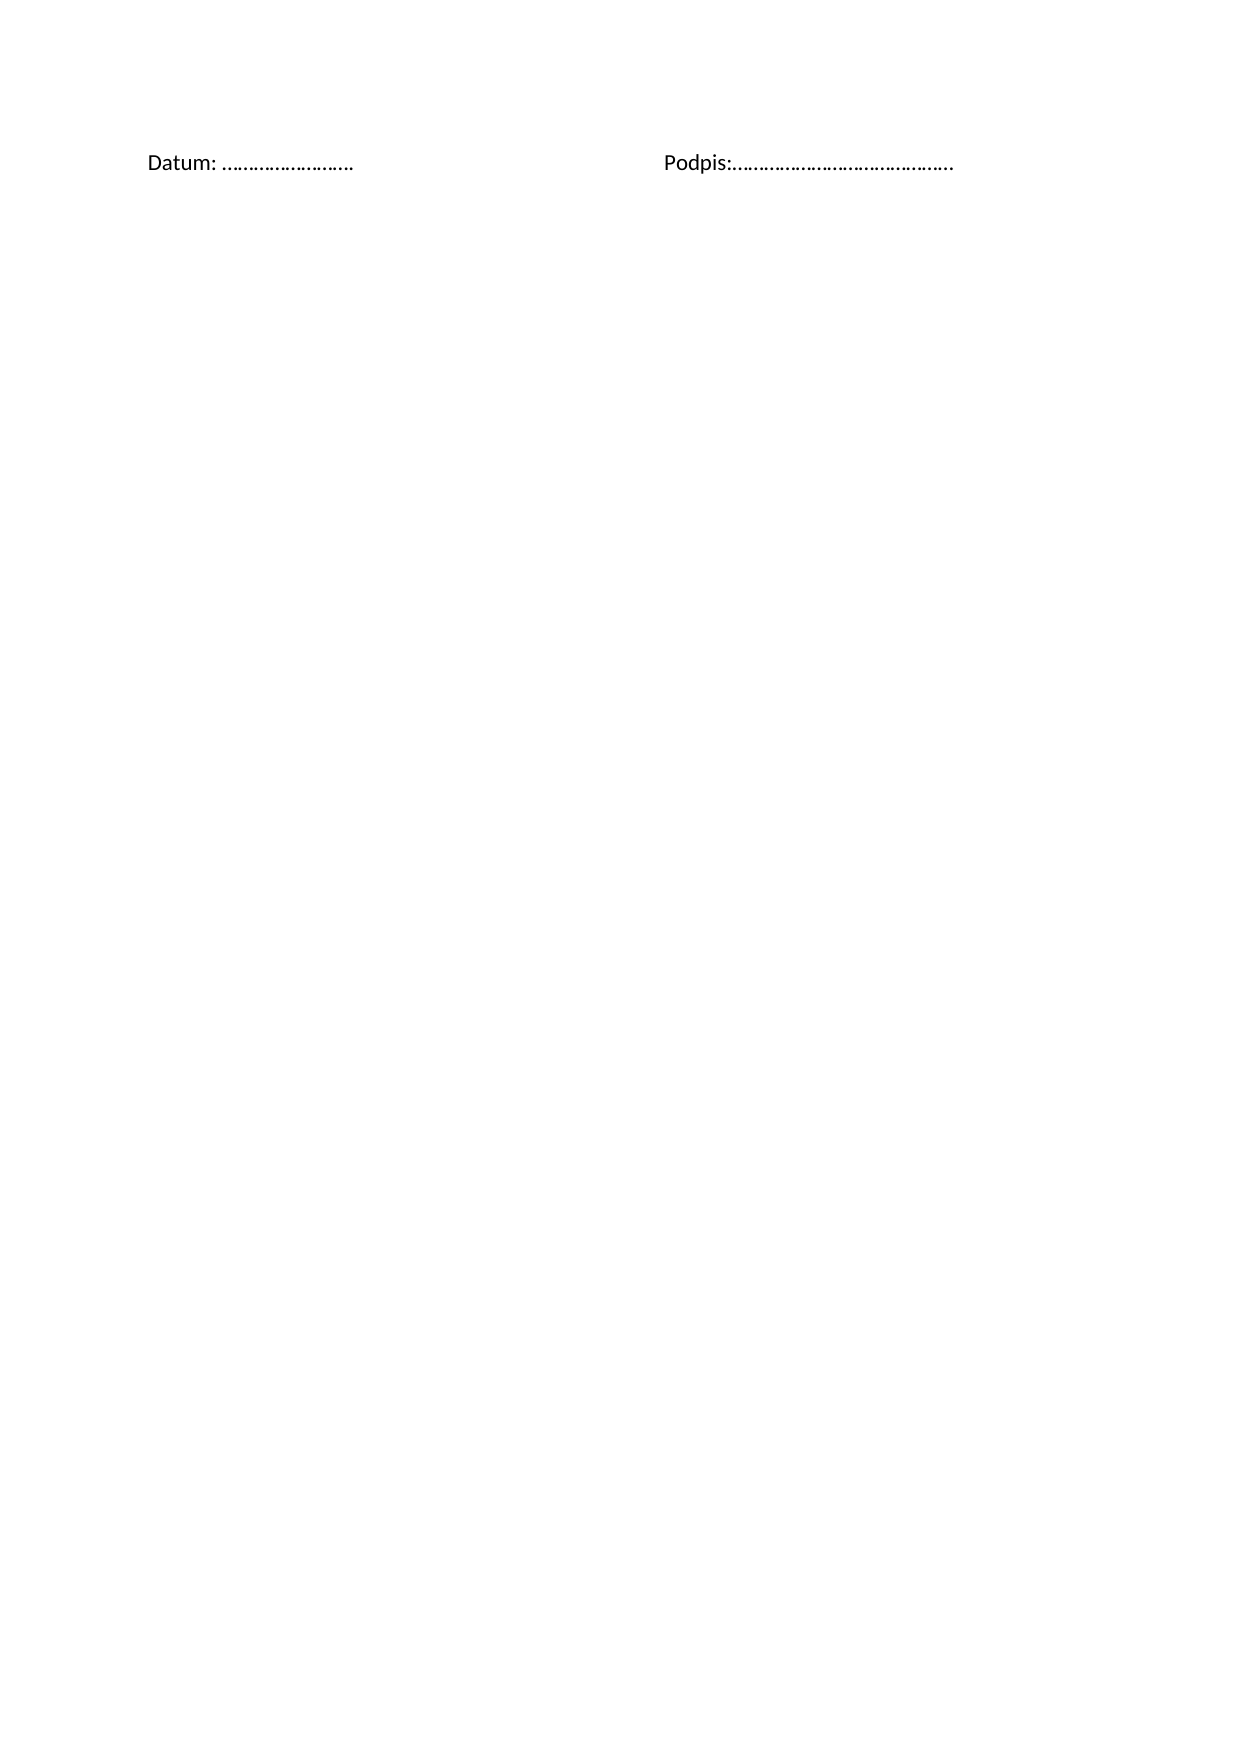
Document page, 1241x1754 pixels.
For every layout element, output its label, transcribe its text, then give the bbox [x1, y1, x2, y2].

text Datum: ……………………. Podpis:…………………………………… [148, 148, 1093, 176]
